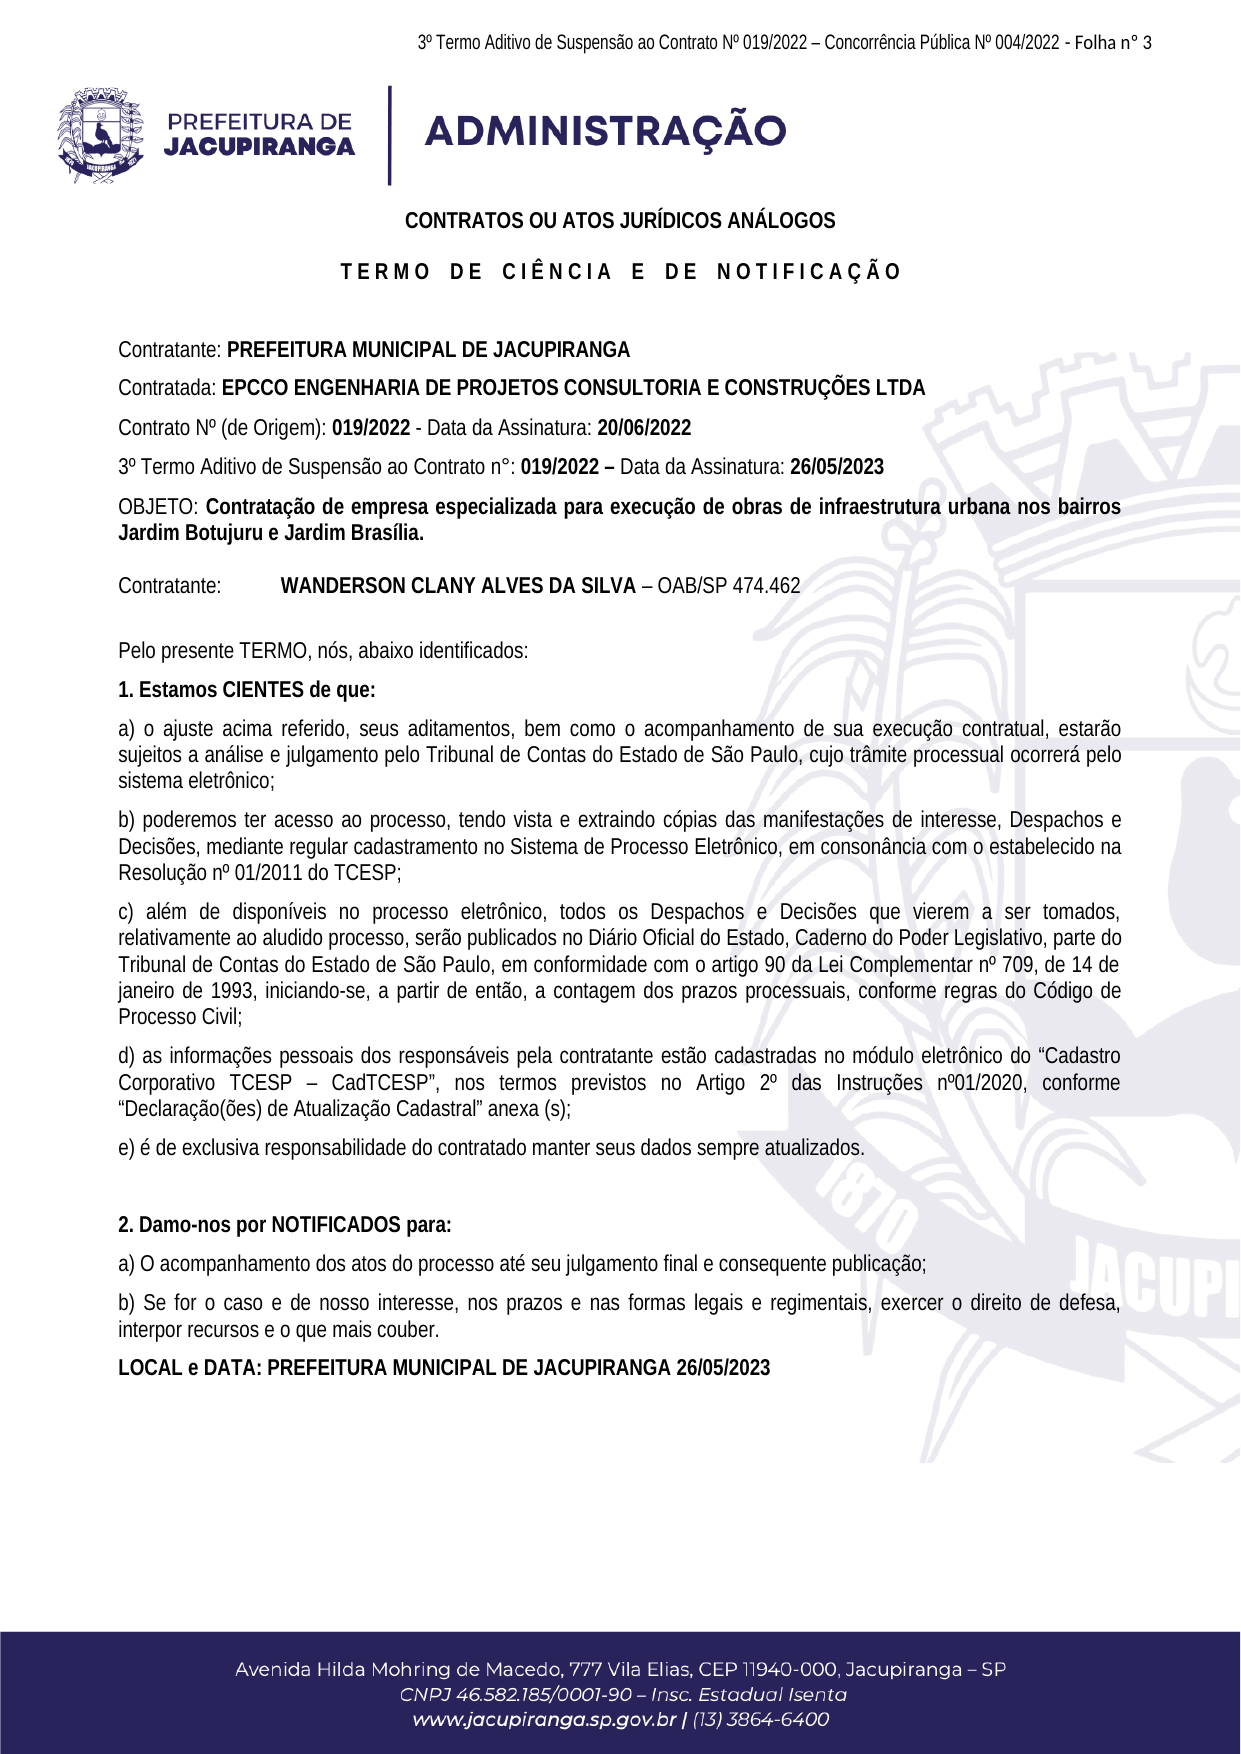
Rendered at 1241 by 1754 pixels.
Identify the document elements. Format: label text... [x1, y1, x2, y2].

text Contratada: EPCCO ENGENHARIA DE PROJETOS CONSULTORIA E CONSTRUÇÕES LTDA [118, 374, 1122, 401]
text a) O acompanhamento dos atos do processo até seu julgamento final e consequente publicação; [118, 1250, 1122, 1277]
picture [0, 30, 1241, 1754]
text 3º Termo Aditivo de Suspensão ao Contrato n°: 019/2022 – Data da Assinatura: 26/05/2023 [118, 453, 1122, 480]
text d) as informações pessoais dos responsáveis pela contratante estão cadastradas no módulo eletrônico do “Cadastro Corporativo TCESP – CadTCESP”, nos termos previstos no Artigo 2º das Instruções nº01/2020, conforme “Declaração(ões) de Atualização Cadastral” anexa (s); [118, 1042, 1122, 1121]
text CONTRATOS OU ATOS JURÍDICOS ANÁLOGOS [118, 207, 1122, 233]
text Contrato Nº (de Origem): 019/2022 - Data da Assinatura: 20/06/2022 [118, 414, 1122, 440]
text b) Se for o caso e de nosso interesse, nos prazos e nas formas legais e regimentais, exercer o direito de defesa, interpor recursos e o que mais couber. [118, 1289, 1122, 1342]
text e) é de exclusiva responsabilidade do contratado manter seus dados sempre atualizados. [118, 1134, 1122, 1160]
text Contratante: WANDERSON CLANY ALVES DA SILVA – OAB/SP 474.462 [118, 572, 1122, 598]
text T E R M O D E C I Ê N C I A E D E N O T I F I C A Ç Ã O [118, 258, 1122, 284]
text 2. Damo-nos por NOTIFICADOS para: [118, 1211, 1122, 1238]
text c) além de disponíveis no processo eletrônico, todos os Despachos e Decisões que vierem a ser tomados, relativamente ao aludido processo, serão publicados no Diário Oficial do Estado, Caderno do Poder Legislativo, parte do Tribunal de Contas do Estado de São Paulo, em conformidade com o artigo 90 da Lei Complementar nº 709, de 14 de janeiro de 1993, iniciando-se, a partir de então, a contagem dos prazos processuais, conforme regras do Código de Processo Civil; [118, 898, 1122, 1030]
text Pelo presente TERMO, nós, abaixo identificados: [118, 637, 1122, 663]
text OBJETO: Contratação de empresa especializada para execução de obras de infraestrutura urbana nos bairros Jardim Botujuru e Jardim Brasília. [118, 493, 1122, 546]
text 1. Estamos CIENTES de que: [118, 676, 1122, 702]
text b) poderemos ter acesso ao processo, tendo vista e extraindo cópias das manifestações de interesse, Despachos e Decisões, mediante regular cadastramento no Sistema de Processo Eletrônico, em consonância com o estabelecido na Resolução nº 01/2011 do TCESP; [118, 806, 1122, 885]
text Contratante: PREFEITURA MUNICIPAL DE JACUPIRANGA [118, 336, 1122, 362]
text LOCAL e DATA: PREFEITURA MUNICIPAL DE JACUPIRANGA 26/05/2023 [118, 1354, 1122, 1381]
text a) o ajuste acima referido, seus aditamentos, bem como o acompanhamento de sua execução contratual, estarão sujeitos a análise e julgamento pelo Tribunal de Contas do Estado de São Paulo, cujo trâmite processual ocorrerá pelo sistema eletrônico; [118, 715, 1122, 794]
